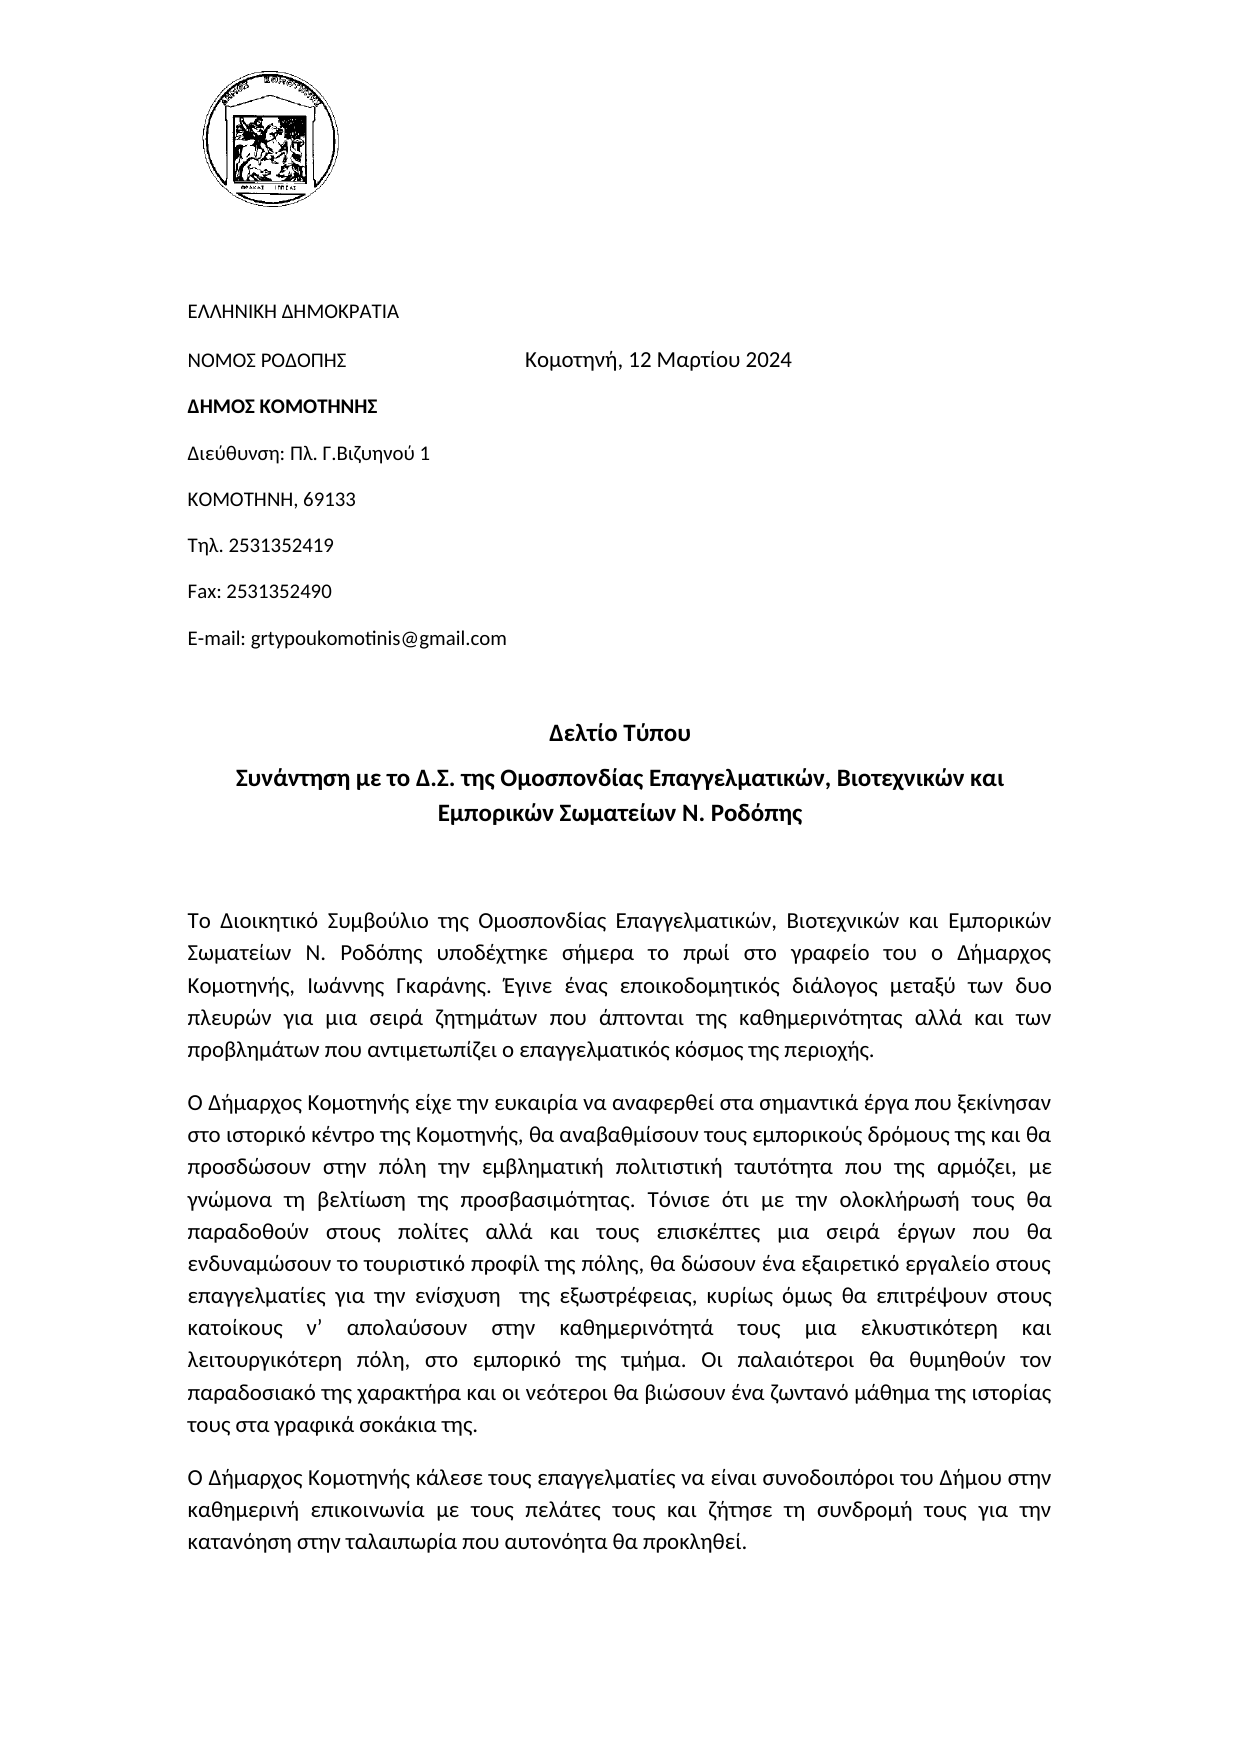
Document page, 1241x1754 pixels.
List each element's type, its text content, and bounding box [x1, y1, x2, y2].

text Ο Δήμαρχος Κομοτηνής είχε την ευκαιρία να αναφερθεί στα σημαντικά έργα που ξεκίνησαν στο ιστορικό κέντρο της Κομοτηνής, θα αναβαθμίσουν τους εμπορικούς δρόμους της και θα προσδώσουν στην πόλη την εμβληματική πολιτιστική ταυτότητα που της αρμόζει, με γνώμονα τη βελτίωση της προσβασιμότητας. Τόνισε ότι με την ολοκλήρωσή τους θα παραδοθούν στους πολίτες αλλά και τους επισκέπτες μια σειρά έργων που θα ενδυναμώσουν το τουριστικό προφίλ της πόλης, θα δώσουν ένα εξαιρετικό εργαλείο στους επαγγελματίες για την ενίσχυση της εξωστρέφειας, κυρίως όμως θα επιτρέψουν στους κατοίκους ν’ απολαύσουν στην καθημερινότητά τους μια ελκυστικότερη και λειτουργικότερη πόλη, στο εμπορικό της τμήμα. Οι παλαιότεροι θα θυμηθούν τον παραδοσιακό της χαρακτήρα και οι νεότεροι θα βιώσουν ένα ζωντανό μάθημα της ιστορίας τους στα γραφικά σοκάκια της. [187, 1088, 1053, 1438]
text Δελτίο Τύπου [187, 717, 1053, 747]
text Διεύθυνση: Πλ. Γ.Βιζυηνού 1 [187, 440, 1053, 465]
picture [163, 53, 374, 220]
text Ε-mail: grtypoukomotinis@gmail.com [187, 625, 1053, 650]
text Ο Δήμαρχος Κομοτηνής κάλεσε τους επαγγελματίες να είναι συνοδοιπόροι του Δήμου στην καθημερινή επικοινωνία με τους πελάτες τους και ζήτησε τη συνδρομή τους για την κατανόηση στην ταλαιπωρία που αυτονόητα θα προκληθεί. [187, 1463, 1053, 1555]
text ΚΟΜΟΤΗΝΗ, 69133 [187, 486, 1053, 511]
text Το Διοικητικό Συμβούλιο της Ομοσπονδίας Επαγγελματικών, Βιοτεχνικών και Εμπορικών Σωματείων Ν. Ροδόπης υποδέχτηκε σήμερα το πρωί στο γραφείο του ο Δήμαρχος Κομοτηνής, Ιωάννης Γκαράνης. Έγινε ένας εποικοδομητικός διάλογος μεταξύ των δυο πλευρών για μια σειρά ζητημάτων που άπτονται της καθημερινότητας αλλά και των προβλημάτων που αντιμετωπίζει ο επαγγελματικός κόσμος της περιοχής. [187, 906, 1053, 1063]
text Fax: 2531352490 [187, 578, 1053, 604]
text ΕΛΛΗΝΙΚΗ ΔΗΜΟΚΡΑΤΙΑ [187, 298, 1053, 324]
text ΔΗΜΟΣ ΚΟΜΟΤΗΝΗΣ [187, 393, 1053, 419]
text Συνάντηση με το Δ.Σ. της Ομοσπονδίας Επαγγελματικών, Βιοτεχνικών και Εμπορικών Σωματείων Ν. Ροδόπης [187, 762, 1053, 828]
text ΝΟΜΟΣ ΡΟΔΟΠΗΣ Κομοτηνή, 12 Μαρτίου 2024 [187, 345, 1053, 373]
text Τηλ. 2531352419 [187, 532, 1053, 558]
